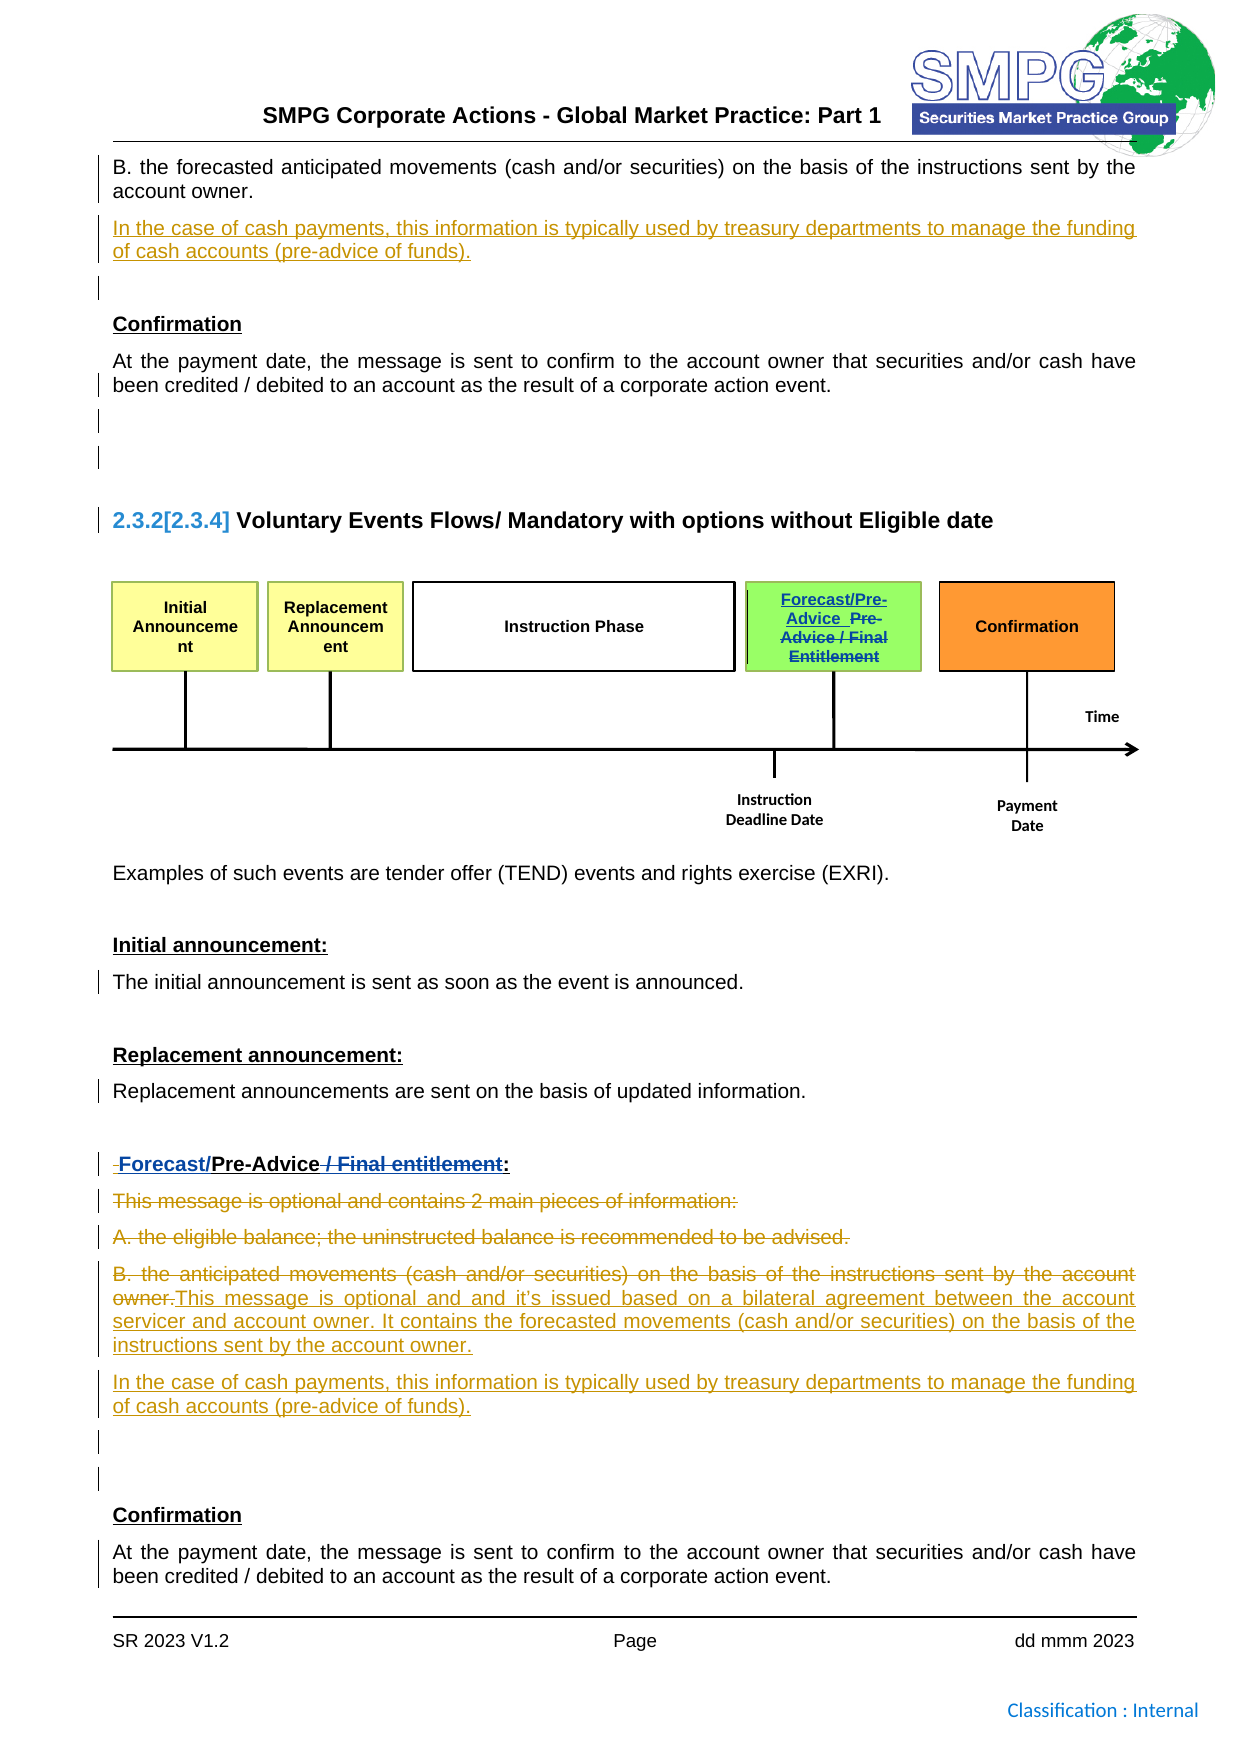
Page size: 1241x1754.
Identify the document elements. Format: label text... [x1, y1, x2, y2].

text Pre-Advice: [112, 1152, 1137, 1176]
list the movements (cash and/or securities) on the basis of the instructions sent by the account owner. [112, 155, 1137, 203]
list At the payment date, the message is sent to confirm to the account owner that securities and/or cash have been credited / debited to an account as the result of a corporate action event. [112, 1539, 1137, 1587]
text Initial announcement: [112, 933, 1137, 957]
list The initial announcement is sent as soon as the event is announced. [112, 970, 1137, 994]
text Confirmation [112, 1503, 1137, 1527]
text Examples of such events are tender offer (TEND) events and rights exercise (EXRI). [112, 860, 1137, 884]
subtitle Voluntary Events Flows/ Mandatory with options without Eligible date [112, 507, 1137, 533]
text Confirmation [112, 312, 1137, 336]
text At the payment date, the message is sent to confirm to the account owner that securities and/or cash have been credited / debited to an account as the result of a corporate action event. [112, 349, 1137, 397]
picture [911, 14, 1216, 157]
text Replacement announcement: [112, 1043, 1137, 1067]
list Replacement announcements are sent on the basis of updated information. [112, 1079, 1137, 1103]
